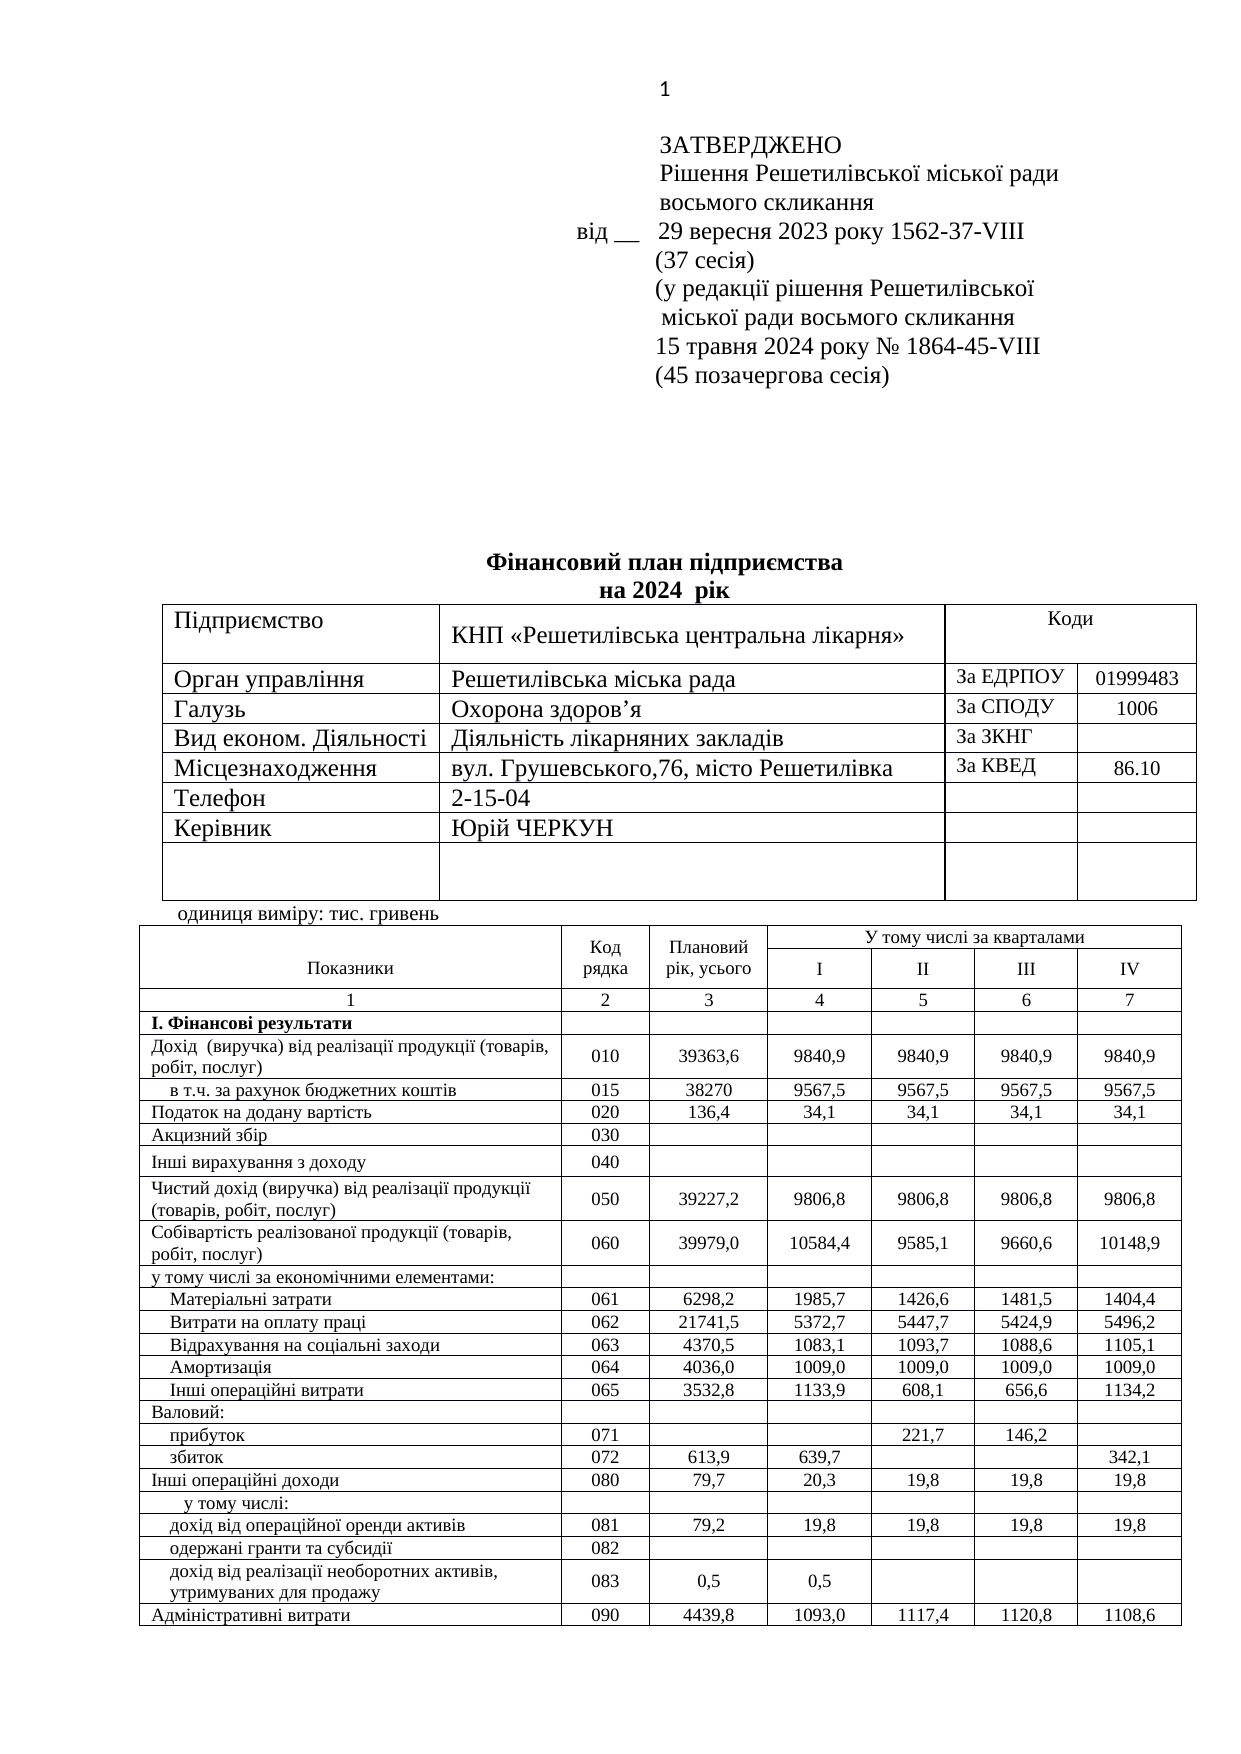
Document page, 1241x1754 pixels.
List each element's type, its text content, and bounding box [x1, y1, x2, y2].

table_cell 1134,2 [1078, 1379, 1181, 1400]
table_cell [872, 1560, 974, 1603]
table_cell [768, 1124, 871, 1145]
table_cell 9806,8 [1078, 1177, 1181, 1220]
table_cell 9660,6 [975, 1221, 1077, 1264]
table_cell 0,5 [768, 1560, 871, 1603]
table_cell 9806,8 [872, 1177, 974, 1220]
table_cell @061@ [562, 1288, 649, 1310]
table_cell 10584,4 [768, 1221, 871, 1264]
table_cell 1 [140, 989, 561, 1011]
table_cell 9567,5 [768, 1079, 871, 1100]
table_cell 1093,0 [768, 1604, 871, 1625]
table_cell Інші вирахування з доходу [140, 1146, 561, 1176]
table_cell [975, 1124, 1077, 1145]
table_cell @062@ [562, 1311, 649, 1332]
table_cell @072@ [562, 1446, 649, 1468]
table_cell [946, 813, 1077, 842]
table_cell [975, 1266, 1077, 1287]
table_header Коди [946, 605, 1196, 663]
table_cell 34,1 [975, 1101, 1077, 1123]
table_header Код рядка [562, 926, 649, 988]
table_cell [562, 1492, 649, 1513]
table_cell одержані гранти та субсидії [140, 1537, 561, 1558]
table_cell 6 [975, 989, 1077, 1011]
table_cell 9567,5 [872, 1079, 974, 1100]
table_cell [1078, 813, 1196, 842]
table_cell 34,1 [768, 1101, 871, 1123]
table_cell @090@ [562, 1604, 649, 1625]
table_cell [872, 1401, 974, 1423]
table_cell @050@ [562, 1177, 649, 1220]
table_cell 21741,5 [650, 1311, 767, 1332]
table_cell дохід від реалізації необоротних активів, утримуваних для продажу [140, 1560, 561, 1603]
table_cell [140, 1604, 561, 1625]
table_cell [1078, 843, 1196, 900]
table_cell 20,3 [768, 1469, 871, 1491]
table_cell Собівартість реалізованої продукції (товарів, робіт, послуг) [140, 1221, 561, 1264]
table_cell 79,7 [650, 1469, 767, 1491]
table_cell [440, 843, 944, 900]
table_cell [768, 1266, 871, 1287]
table_cell 9567,5 [1078, 1079, 1181, 1100]
table_cell [975, 1537, 1077, 1558]
table_cell 221,7 [872, 1424, 974, 1445]
table_cell 3 [650, 989, 767, 1011]
table_header КНП «Решетилівська центральна лікарня» [440, 605, 944, 663]
table_cell [1078, 1560, 1181, 1603]
table_cell 7 [1078, 989, 1181, 1011]
table_cell 9806,8 [975, 1177, 1077, 1220]
table_cell [1078, 1266, 1181, 1287]
text на 2024 рік [177, 576, 1152, 604]
table_cell [163, 843, 439, 900]
table_cell Акцизний збір [140, 1124, 561, 1145]
table_cell 3532,8 [650, 1379, 767, 1400]
table_cell [650, 1401, 767, 1423]
table_cell [872, 1146, 974, 1176]
table_cell дохід від операційної оренди активів [140, 1514, 561, 1536]
table_cell 1133,9 [768, 1379, 871, 1400]
table_cell @065@ [562, 1379, 649, 1400]
table_cell 19,8 [872, 1514, 974, 1536]
table_cell @015@ [562, 1079, 649, 1100]
table_cell [1078, 1146, 1181, 1176]
table_cell Чистий дохід (виручка) від реалізації продукції (товарів, робіт, послуг) [140, 1177, 561, 1220]
table_cell [872, 1492, 974, 1513]
table_cell [650, 1146, 767, 1176]
table_cell Телефон [163, 783, 439, 812]
table_cell в т.ч. за рахунок бюджетних коштів [140, 1079, 561, 1100]
table_cell [562, 1012, 649, 1033]
table_cell @080@ [562, 1469, 649, 1491]
table_cell 1088,6 [975, 1334, 1077, 1355]
table_cell Інші операційні доходи [140, 1469, 561, 1491]
table_cell 613,9 [650, 1446, 767, 1468]
table_cell 9806,8 [768, 1177, 871, 1220]
table_cell 1009,0 [1078, 1356, 1181, 1378]
table_cell 4036,0 [650, 1356, 767, 1378]
table_cell [650, 1492, 767, 1513]
table_cell Місцезнаходження [163, 753, 439, 782]
table_cell [1078, 1401, 1181, 1423]
table_cell [975, 1401, 1077, 1423]
table_cell 34,1 [1078, 1101, 1181, 1123]
table_cell Матеріальні затрати [140, 1288, 561, 1310]
table_cell За ЕДРПОУ [946, 664, 1077, 693]
table_cell 79,2 [650, 1514, 767, 1536]
table_cell [768, 1012, 871, 1033]
table_cell 1108,6 [1078, 1604, 1181, 1625]
table_cell Валовий: [140, 1401, 561, 1423]
table_cell @082@ [562, 1537, 649, 1558]
table_header У тому числі за кварталами [768, 926, 1181, 948]
table_cell [768, 1492, 871, 1513]
table_cell @010@ [562, 1035, 649, 1078]
table_cell @081@ [562, 1514, 649, 1536]
table_cell 5496,2 [1078, 1311, 1181, 1332]
table_cell [768, 1401, 871, 1423]
table_cell 5447,7 [872, 1311, 974, 1332]
table_cell 2-15-04 [440, 783, 944, 812]
table_cell Керівник [163, 813, 439, 842]
table_cell 1404,4 [1078, 1288, 1181, 1310]
table_cell @063@ [562, 1334, 649, 1355]
table_cell Витрати на оплату праці [140, 1311, 561, 1332]
table_cell ІІ [872, 949, 974, 988]
table_cell 9840,9 [1078, 1035, 1181, 1078]
table_cell За СПОДУ [946, 694, 1077, 722]
table_cell Вид економ. Діяльності [163, 724, 439, 752]
table_cell [975, 1146, 1077, 1176]
table_cell у тому числі за економічними елементами: [140, 1266, 561, 1287]
table_cell 1481,5 [975, 1288, 1077, 1310]
table_cell [872, 1012, 974, 1033]
table_cell [872, 1537, 974, 1558]
table_cell 1009,0 [975, 1356, 1077, 1378]
table_cell 34,1 [872, 1101, 974, 1123]
text Фінансовий план підприємства [177, 547, 1152, 576]
table_cell 01999483 [1078, 664, 1196, 693]
table_cell [946, 843, 1077, 900]
table_cell [1078, 1012, 1181, 1033]
table_cell 19,8 [1078, 1469, 1181, 1491]
table_cell 19,8 [975, 1514, 1077, 1536]
table_cell 656,6 [975, 1379, 1077, 1400]
table_cell Відрахування на соціальні заходи [140, 1334, 561, 1355]
table_cell Решетилівська міська рада [440, 664, 944, 693]
table_cell @030@ [562, 1124, 649, 1145]
table_cell ІV [1078, 949, 1181, 988]
table_cell у тому числі: [140, 1492, 561, 1513]
table_cell [872, 1446, 974, 1468]
table_cell 4 [768, 989, 871, 1011]
table_cell 1009,0 [768, 1356, 871, 1378]
table_cell 1117,4 [872, 1604, 974, 1625]
table_cell 1093,7 [872, 1334, 974, 1355]
table_cell 10148,9 [1078, 1221, 1181, 1264]
table_cell Дохід (виручка) від реалізації продукції (товарів, робіт, послуг) [140, 1035, 561, 1078]
table_cell [1078, 1424, 1181, 1445]
table_cell @071@ [562, 1424, 649, 1445]
table_cell [1078, 1537, 1181, 1558]
table_cell 9585,1 [872, 1221, 974, 1264]
table_cell [650, 1124, 767, 1145]
table_cell [562, 1401, 649, 1423]
table_cell [768, 1537, 871, 1558]
table_cell [650, 1537, 767, 1558]
table_cell 5372,7 [768, 1311, 871, 1332]
table_cell 19,8 [872, 1469, 974, 1491]
table_cell 146,2 [975, 1424, 1077, 1445]
table_cell 4439,8 [650, 1604, 767, 1625]
table_header Плановий рік, усього [650, 926, 767, 988]
table_cell [562, 1266, 649, 1287]
table_header [148, 130, 1240, 547]
table_cell [1078, 1124, 1181, 1145]
table_cell [975, 1446, 1077, 1468]
table_cell 342,1 [1078, 1446, 1181, 1468]
table_cell 1985,7 [768, 1288, 871, 1310]
table_cell [1078, 724, 1196, 752]
table_cell [1078, 783, 1196, 812]
table_header Показники [140, 926, 561, 988]
table_cell вул. Грушевського,76, місто Решетилівка [440, 753, 944, 782]
table_cell [650, 1424, 767, 1445]
table_cell @040@ [562, 1146, 649, 1176]
table_cell ІІІ [975, 949, 1077, 988]
table_cell @083@ [562, 1560, 649, 1603]
table_cell [946, 783, 1077, 812]
table_cell 5424,9 [975, 1311, 1077, 1332]
table_cell Амортизація [140, 1356, 561, 1378]
table_header Підприємство [163, 605, 439, 663]
table_cell 1006 [1078, 694, 1196, 722]
table_cell 6298,2 [650, 1288, 767, 1310]
table_cell 9840,9 [872, 1035, 974, 1078]
table_cell [975, 1560, 1077, 1603]
table_cell Охорона здоров’я [440, 694, 944, 722]
table_cell [872, 1266, 974, 1287]
table_cell 1120,8 [975, 1604, 1077, 1625]
table_cell І [768, 949, 871, 988]
table_cell 19,8 [768, 1514, 871, 1536]
table_cell Діяльність лікарняних закладів [440, 724, 944, 752]
table_cell За ЗКНГ [946, 724, 1077, 752]
table_cell [1078, 1492, 1181, 1513]
table_cell [872, 1124, 974, 1145]
table_cell збиток [140, 1446, 561, 1468]
table_cell [975, 1492, 1077, 1513]
table_cell 608,1 [872, 1379, 974, 1400]
table_cell Орган управління [163, 664, 439, 693]
table_cell 0,5 [650, 1560, 767, 1603]
table_cell 9840,9 [975, 1035, 1077, 1078]
table_cell 639,7 [768, 1446, 871, 1468]
table_cell 19,8 [1078, 1514, 1181, 1536]
table_cell @060@ [562, 1221, 649, 1264]
table_cell 5 [872, 989, 974, 1011]
table_cell 9840,9 [768, 1035, 871, 1078]
table_cell 4370,5 [650, 1334, 767, 1355]
table_cell За КВЕД [946, 753, 1077, 782]
table_cell 19,8 [975, 1469, 1077, 1491]
table_cell 9567,5 [975, 1079, 1077, 1100]
table_cell 39227,2 [650, 1177, 767, 1220]
table_cell І. Фінансові результати [140, 1012, 561, 1033]
table_cell 86.10 [1078, 753, 1196, 782]
table_cell @064@ [562, 1356, 649, 1378]
table_cell 1083,1 [768, 1334, 871, 1355]
table_cell 39979,0 [650, 1221, 767, 1264]
table_cell Юрій ЧЕРКУН [440, 813, 944, 842]
table_cell [975, 1012, 1077, 1033]
table_cell Податок на додану вартість [140, 1101, 561, 1123]
table_cell [650, 1012, 767, 1033]
table_cell 39363,6 [650, 1035, 767, 1078]
table_cell [768, 1424, 871, 1445]
table_cell 38270 [650, 1079, 767, 1100]
table_cell Інші операційні витрати [140, 1379, 561, 1400]
text одиниця виміру: тис. гривень [177, 901, 1152, 925]
table_cell [650, 1266, 767, 1287]
table_cell 1105,1 [1078, 1334, 1181, 1355]
table_cell 136,4 [650, 1101, 767, 1123]
table_cell Галузь [163, 694, 439, 722]
table_cell 1426,6 [872, 1288, 974, 1310]
table_cell 1009,0 [872, 1356, 974, 1378]
table_cell 2 [562, 989, 649, 1011]
table_cell прибуток [140, 1424, 561, 1445]
table_cell @020@ [562, 1101, 649, 1123]
table_cell [768, 1146, 871, 1176]
